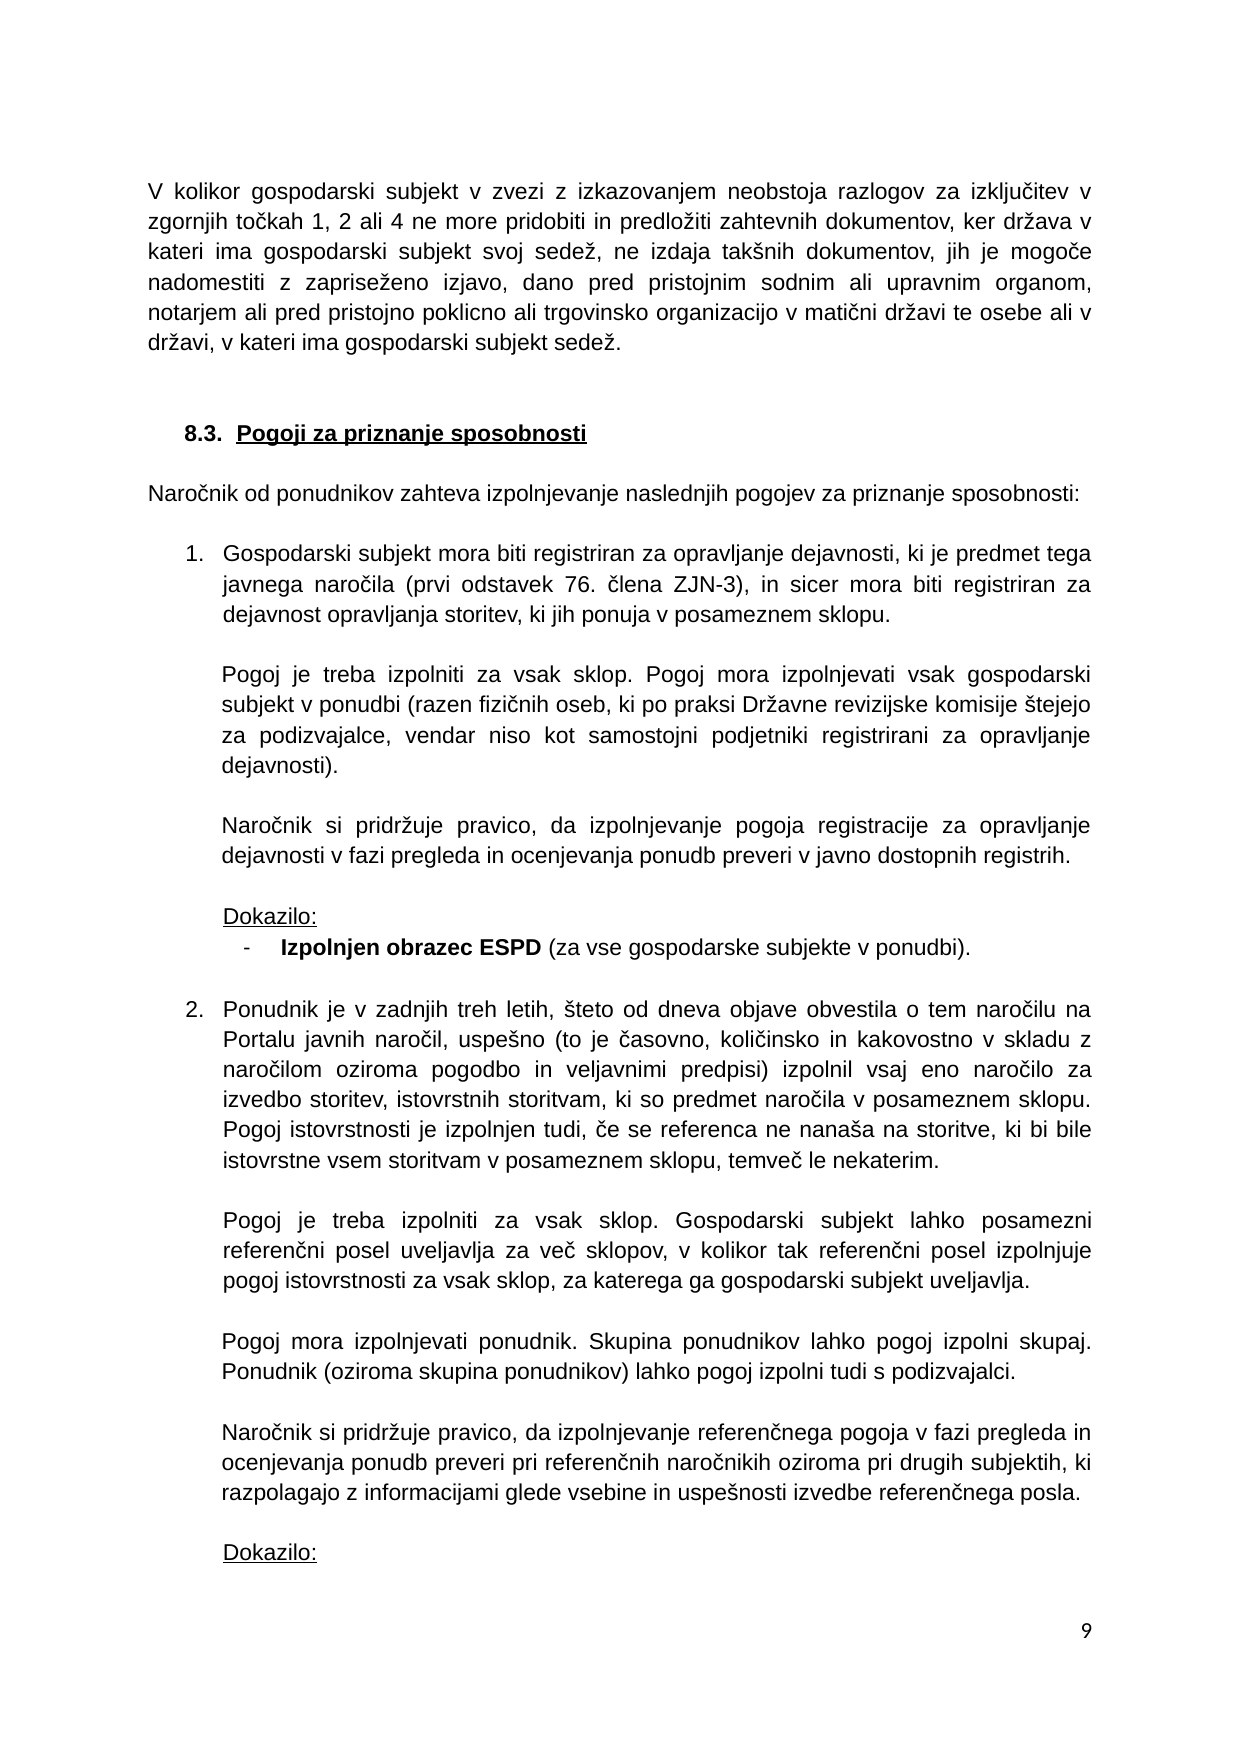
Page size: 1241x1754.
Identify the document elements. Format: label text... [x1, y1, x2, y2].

list Ponudnik je v zadnjih treh letih, šteto od dneva objave obvestila o tem naročilu na Portalu javnih naročil, uspešno (to je časovno, količinsko in kakovostno v skladu z naročilom oziroma pogodbo in veljavnimi predpisi) izpolnil vsaj eno naročilo za izvedbo storitev, istovrstnih storitvam, ki so predmet naročila v posameznem sklopu. Pogoj istovrstnosti je izpolnjen tudi, če se referenca ne nanaša na storitve, ki bi bile istovrstne vsem storitvam v posameznem sklopu, temveč le nekaterim. [185, 996, 1092, 1173]
text Pogoj je treba izpolniti za vsak sklop. Pogoj mora izpolnjevati vsak gospodarski subjekt v ponudbi (razen fizičnih oseb, ki po praksi Državne revizijske komisije štejejo za podizvajalce, vendar niso kot samostojni podjetniki registrirani za opravljanje dejavnosti). [221, 661, 1092, 778]
subtitle Pogoji za priznanje sposobnosti [184, 419, 1092, 446]
text Naročnik si pridržuje pravico, da izpolnjevanje referenčnega pogoja v fazi pregleda in ocenjevanja ponudb preveri pri referenčnih naročnikih oziroma pri drugih subjektih, ki razpolagajo z informacijami glede vsebine in uspešnosti izvedbe referenčnega posla. [221, 1418, 1092, 1505]
list Izpolnjen obrazec ESPD (za vse gospodarske subjekte v ponudbi). [243, 933, 1092, 961]
list Gospodarski subjekt mora biti registriran za opravljanje dejavnosti, ki je predmet tega javnega naročila (prvi odstavek 76. člena ZJN-3), in sicer mora biti registriran za dejavnost opravljanja storitev, ki jih ponuja v posameznem sklopu. [185, 540, 1092, 627]
text Pogoj mora izpolnjevati ponudnik. Skupina ponudnikov lahko pogoj izpolni skupaj. Ponudnik (oziroma skupina ponudnikov) lahko pogoj izpolni tudi s podizvajalci. [221, 1328, 1092, 1384]
text V kolikor gospodarski subjekt v zvezi z izkazovanjem neobstoja razlogov za izključitev v zgornjih točkah 1, 2 ali 4 ne more pridobiti in predložiti zahtevnih dokumentov, ker država v kateri ima gospodarski subjekt svoj sedež, ne izdaja takšnih dokumentov, jih je mogoče nadomestiti z zapriseženo izjavo, dano pred pristojnim sodnim ali upravnim organom, notarjem ali pred pristojno poklicno ali trgovinsko organizacijo v matični državi te osebe ali v državi, v kateri ima gospodarski subjekt sedež. [148, 178, 1092, 355]
list Dokazilo: [223, 903, 1092, 929]
text Naročnik si pridržuje pravico, da izpolnjevanje pogoja registracije za opravljanje dejavnosti v fazi pregleda in ocenjevanja ponudb preveri v javno dostopnih registrih. [221, 812, 1092, 869]
list Dokazilo: [223, 1539, 1092, 1566]
text Naročnik od ponudnikov zahteva izpolnjevanje naslednjih pogojev za priznanje sposobnosti: [148, 480, 1092, 506]
list Pogoj je treba izpolniti za vsak sklop. Gospodarski subjekt lahko posamezni referenčni posel uveljavlja za več sklopov, v kolikor tak referenčni posel izpolnjuje pogoj istovrstnosti za vsak sklop, za katerega ga gospodarski subjekt uveljavlja. [223, 1207, 1092, 1294]
